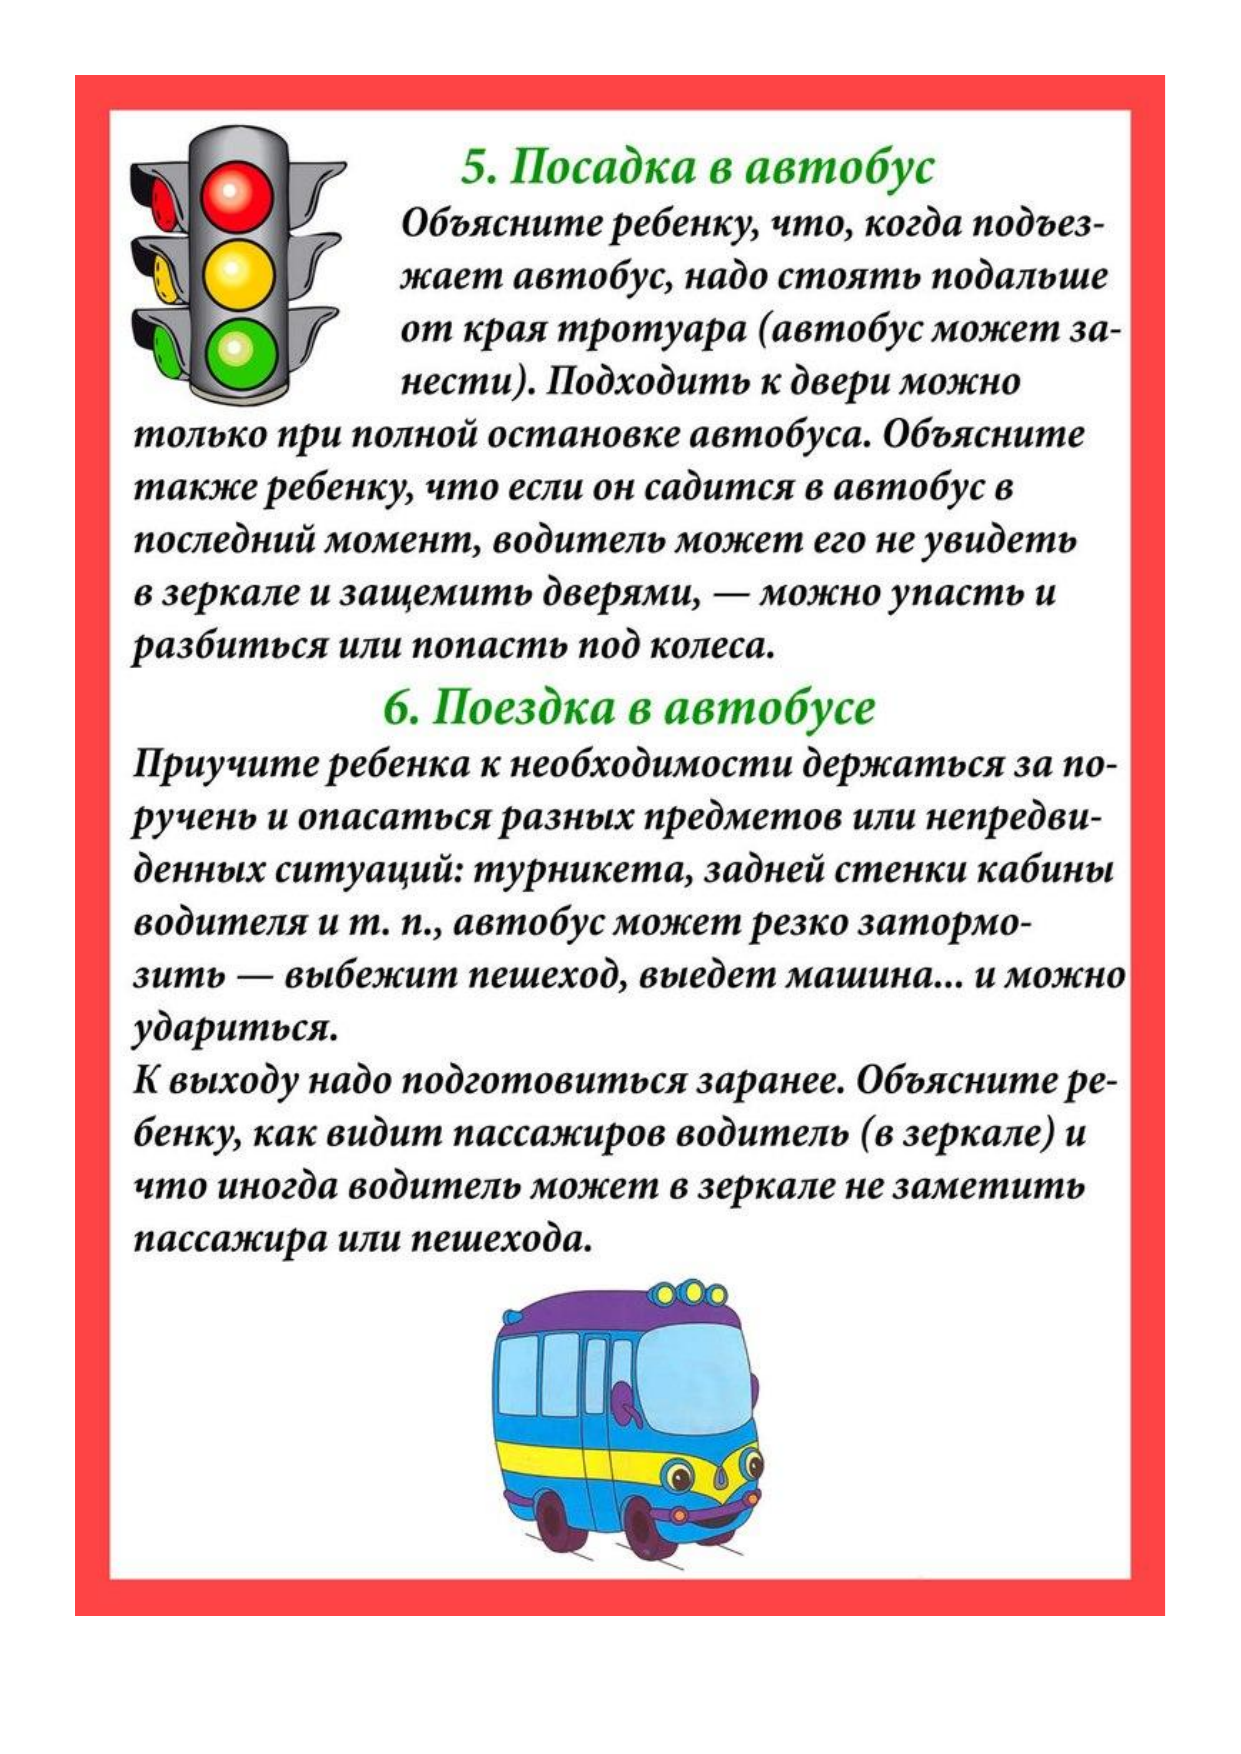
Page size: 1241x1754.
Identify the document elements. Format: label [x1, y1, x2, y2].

picture [75, 75, 1166, 1616]
